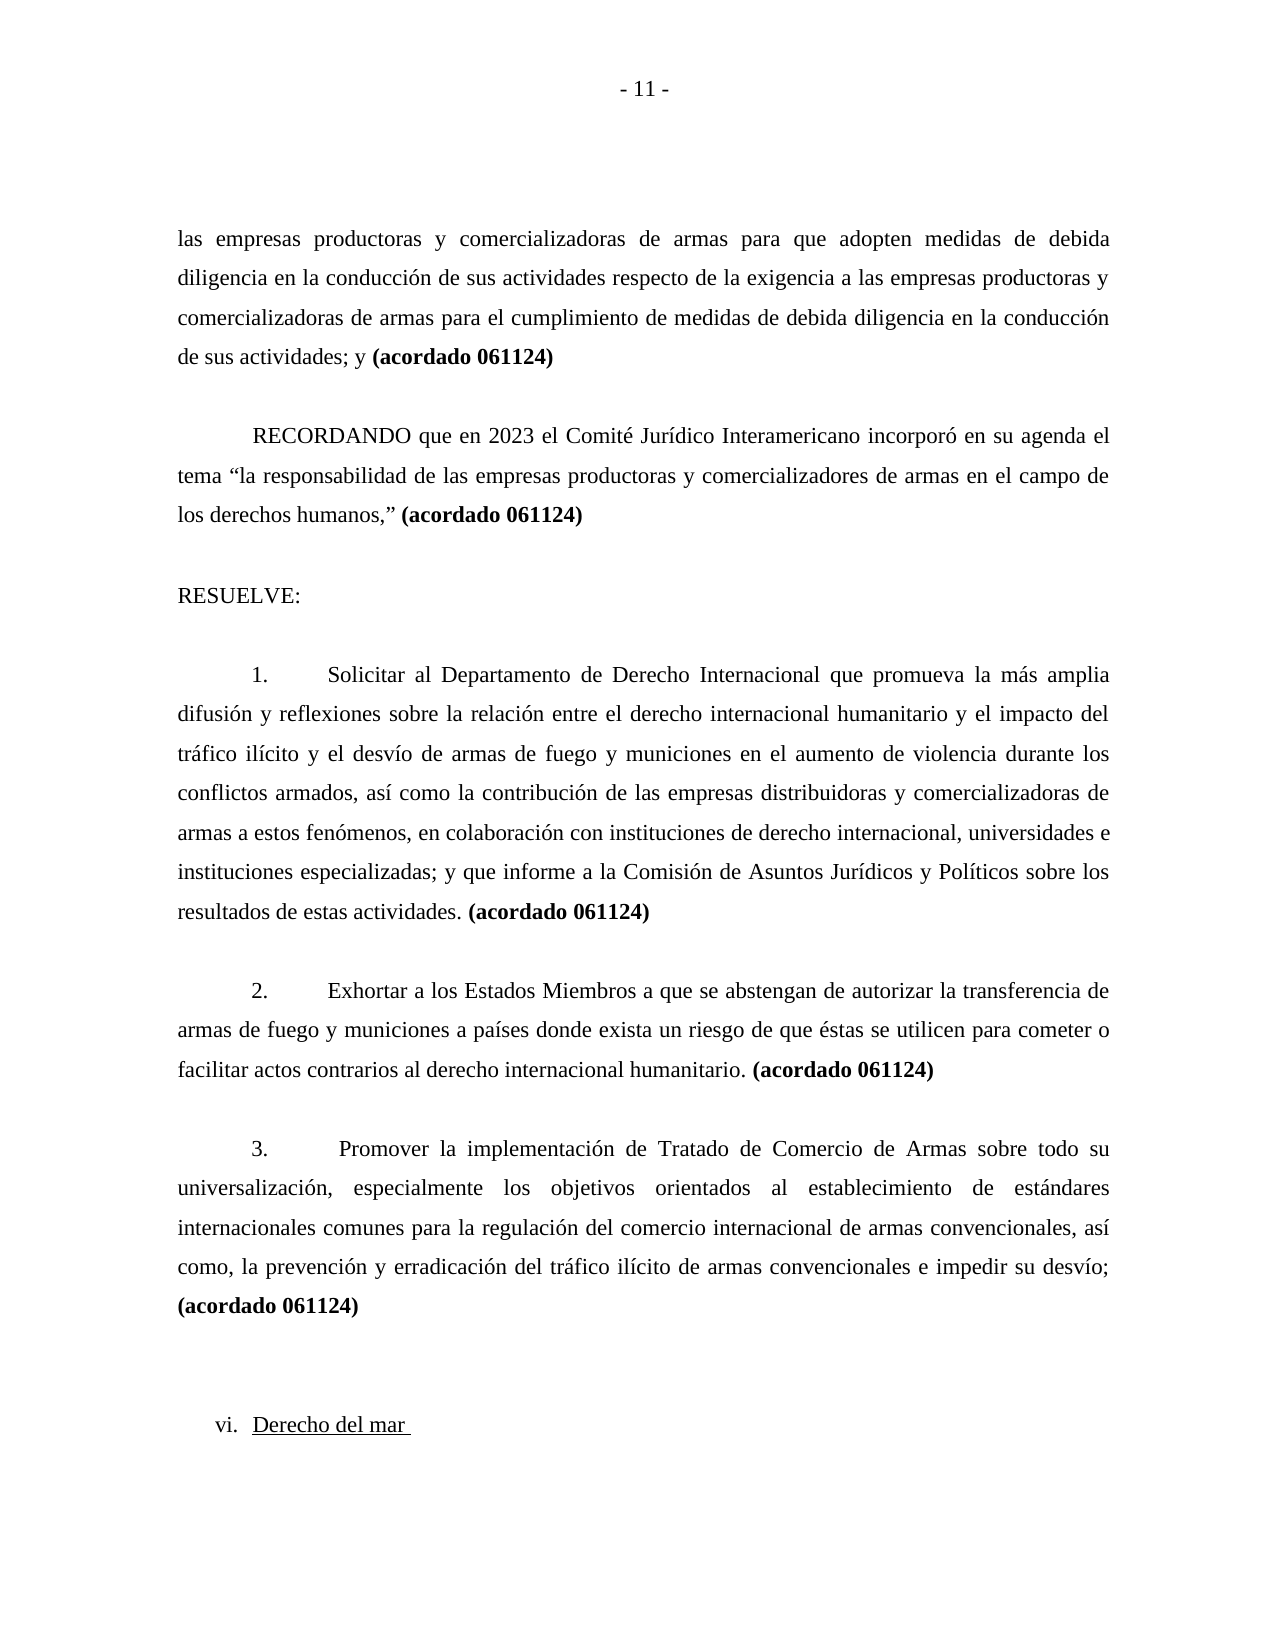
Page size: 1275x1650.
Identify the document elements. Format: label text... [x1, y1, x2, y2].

text RECORDANDO que en 2023 el Comité Jurídico Interamericano incorporó en su agenda el tema “la responsabilidad de las empresas productoras y comercializadores de armas en el campo de los derechos humanos,” (acordado 061124) [177, 422, 1111, 528]
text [177, 225, 1111, 370]
list Promover la implementación de Tratado de Comercio de Armas sobre todo su universalización, especialmente los objetivos orientados al establecimiento de estándares internacionales comunes para la regulación del comercio internacional de armas convencionales, así como, la prevención y erradicación del tráfico ilícito de armas convencionales e impedir su desvío; (acordado 061124) [177, 1135, 1111, 1319]
list Exhortar a los Estados Miembros a que se abstengan de autorizar la transferencia de armas de fuego y municiones a países donde exista un riesgo de que éstas se utilicen para cometer o facilitar actos contrarios al derecho internacional humanitario. (acordado 061124) [177, 977, 1111, 1082]
list Solicitar al Departamento de Derecho Internacional que promueva la más amplia difusión y reflexiones sobre la relación entre el derecho internacional humanitario y el impacto del tráfico ilícito y el desvío de armas de fuego y municiones en el aumento de violencia durante los conflictos armados, así como la contribución de las empresas distribuidoras y comercializadoras de armas a estos fenómenos, en colaboración con instituciones de derecho internacional, universidades e instituciones especializadas; y que informe a la Comisión de Asuntos Jurídicos y Políticos sobre los resultados de estas actividades. (acordado 061124) [177, 661, 1111, 924]
list Derecho del mar [215, 1411, 1111, 1437]
text RESUELVE: [177, 582, 1111, 608]
